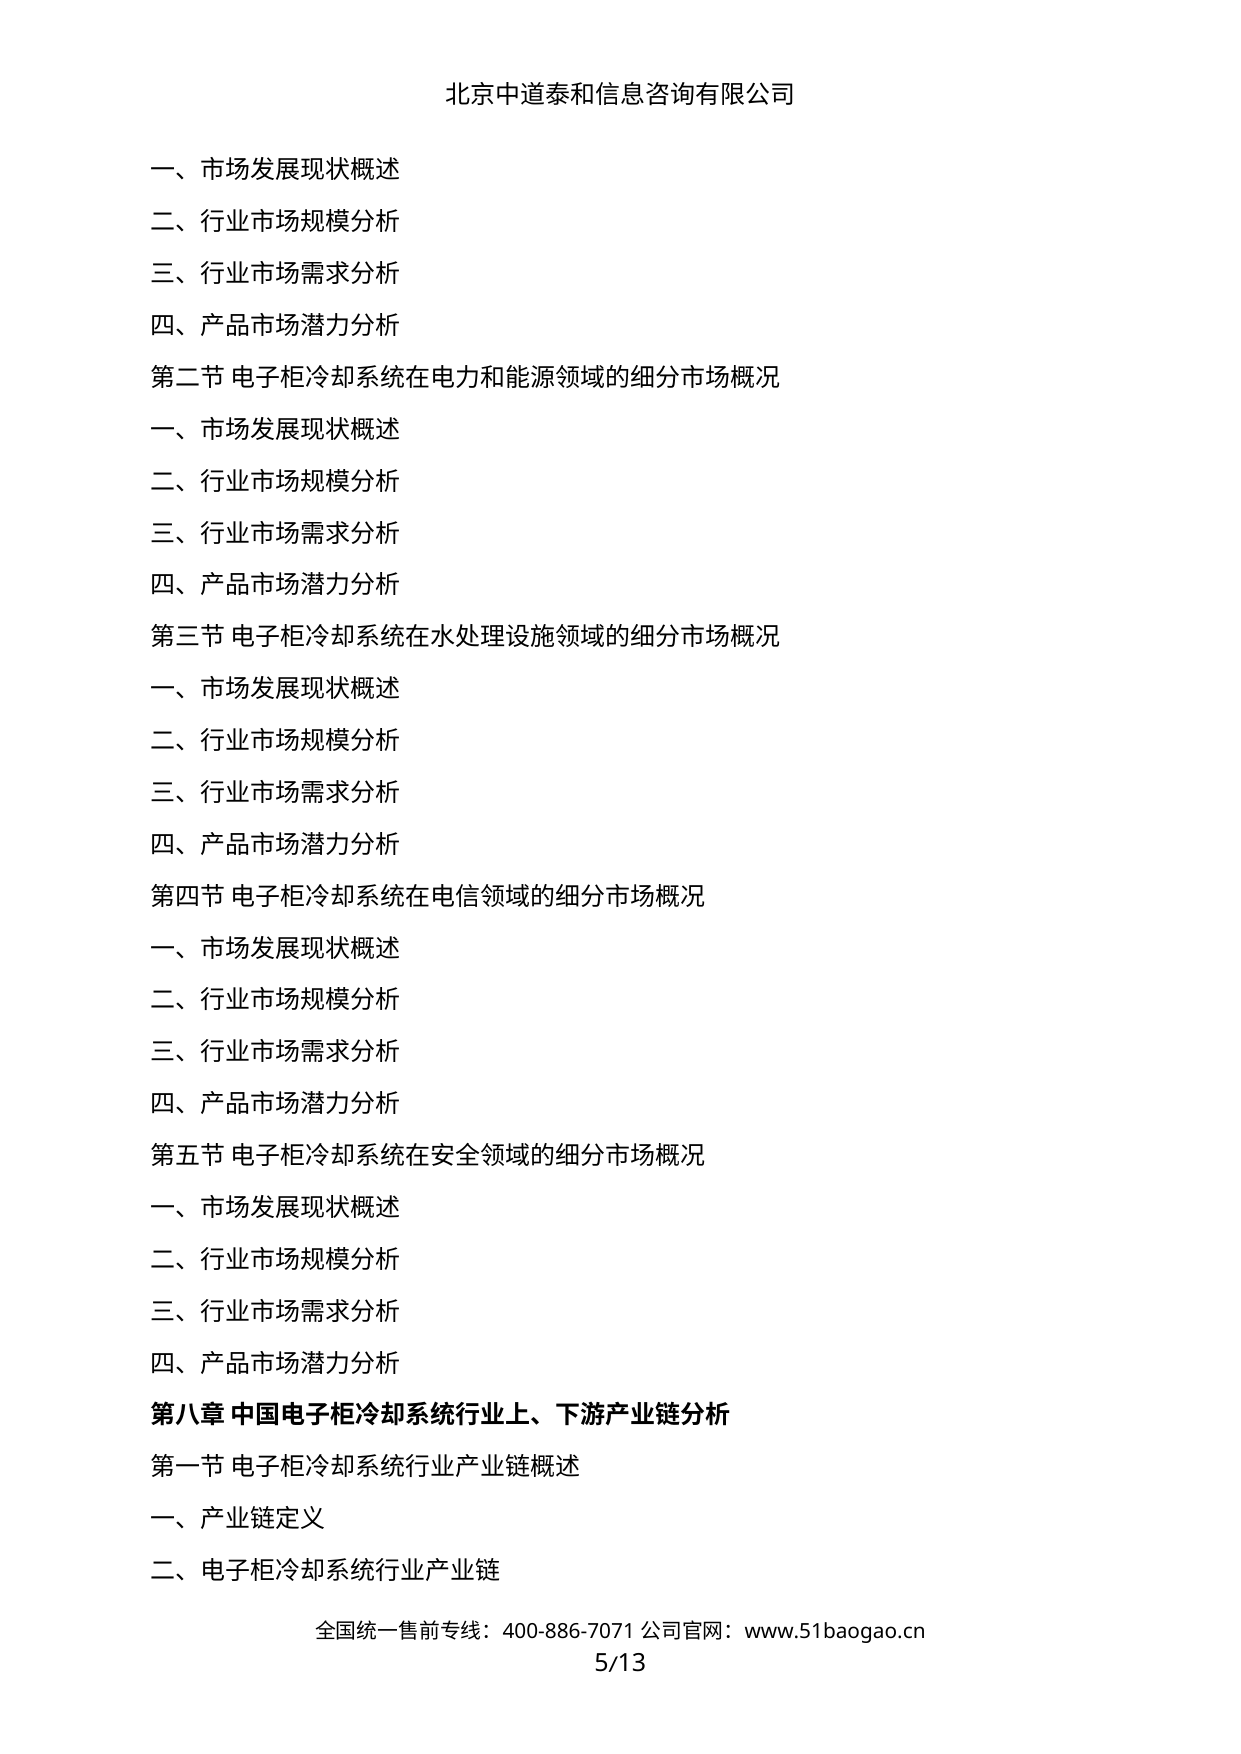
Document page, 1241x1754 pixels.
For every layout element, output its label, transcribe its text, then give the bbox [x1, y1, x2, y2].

text 一、产业链定义 [150, 1499, 1090, 1535]
text 三、行业市场需求分析 [150, 1032, 1090, 1068]
text 二、行业市场规模分析 [150, 721, 1090, 757]
text 三、行业市场需求分析 [150, 772, 1090, 809]
text 第四节 电子柜冷却系统在电信领域的细分市场概况 [150, 876, 1090, 912]
text 二、行业市场规模分析 [150, 202, 1090, 238]
text 第二节 电子柜冷却系统在电力和能源领域的细分市场概况 [150, 357, 1090, 394]
text 一、市场发展现状概述 [150, 1187, 1090, 1224]
text 一、市场发展现状概述 [150, 409, 1090, 446]
text 第三节 电子柜冷却系统在水处理设施领域的细分市场概况 [150, 617, 1090, 653]
text 二、行业市场规模分析 [150, 980, 1090, 1016]
text 二、行业市场规模分析 [150, 1239, 1090, 1276]
text 二、电子柜冷却系统行业产业链 [150, 1551, 1090, 1587]
text 四、产品市场潜力分析 [150, 306, 1090, 342]
text 三、行业市场需求分析 [150, 513, 1090, 549]
text 三、行业市场需求分析 [150, 254, 1090, 290]
text 第一节 电子柜冷却系统行业产业链概述 [150, 1447, 1090, 1483]
text 第五节 电子柜冷却系统在安全领域的细分市场概况 [150, 1136, 1090, 1172]
text 一、市场发展现状概述 [150, 669, 1090, 705]
text 四、产品市场潜力分析 [150, 1343, 1090, 1379]
text 四、产品市场潜力分析 [150, 824, 1090, 861]
text 四、产品市场潜力分析 [150, 1084, 1090, 1120]
text 一、市场发展现状概述 [150, 928, 1090, 964]
text 四、产品市场潜力分析 [150, 565, 1090, 601]
text 第八章 中国电子柜冷却系统行业上、下游产业链分析 [150, 1395, 1090, 1431]
text 一、市场发展现状概述 [150, 150, 1090, 186]
text 二、行业市场规模分析 [150, 461, 1090, 497]
text 三、行业市场需求分析 [150, 1291, 1090, 1327]
